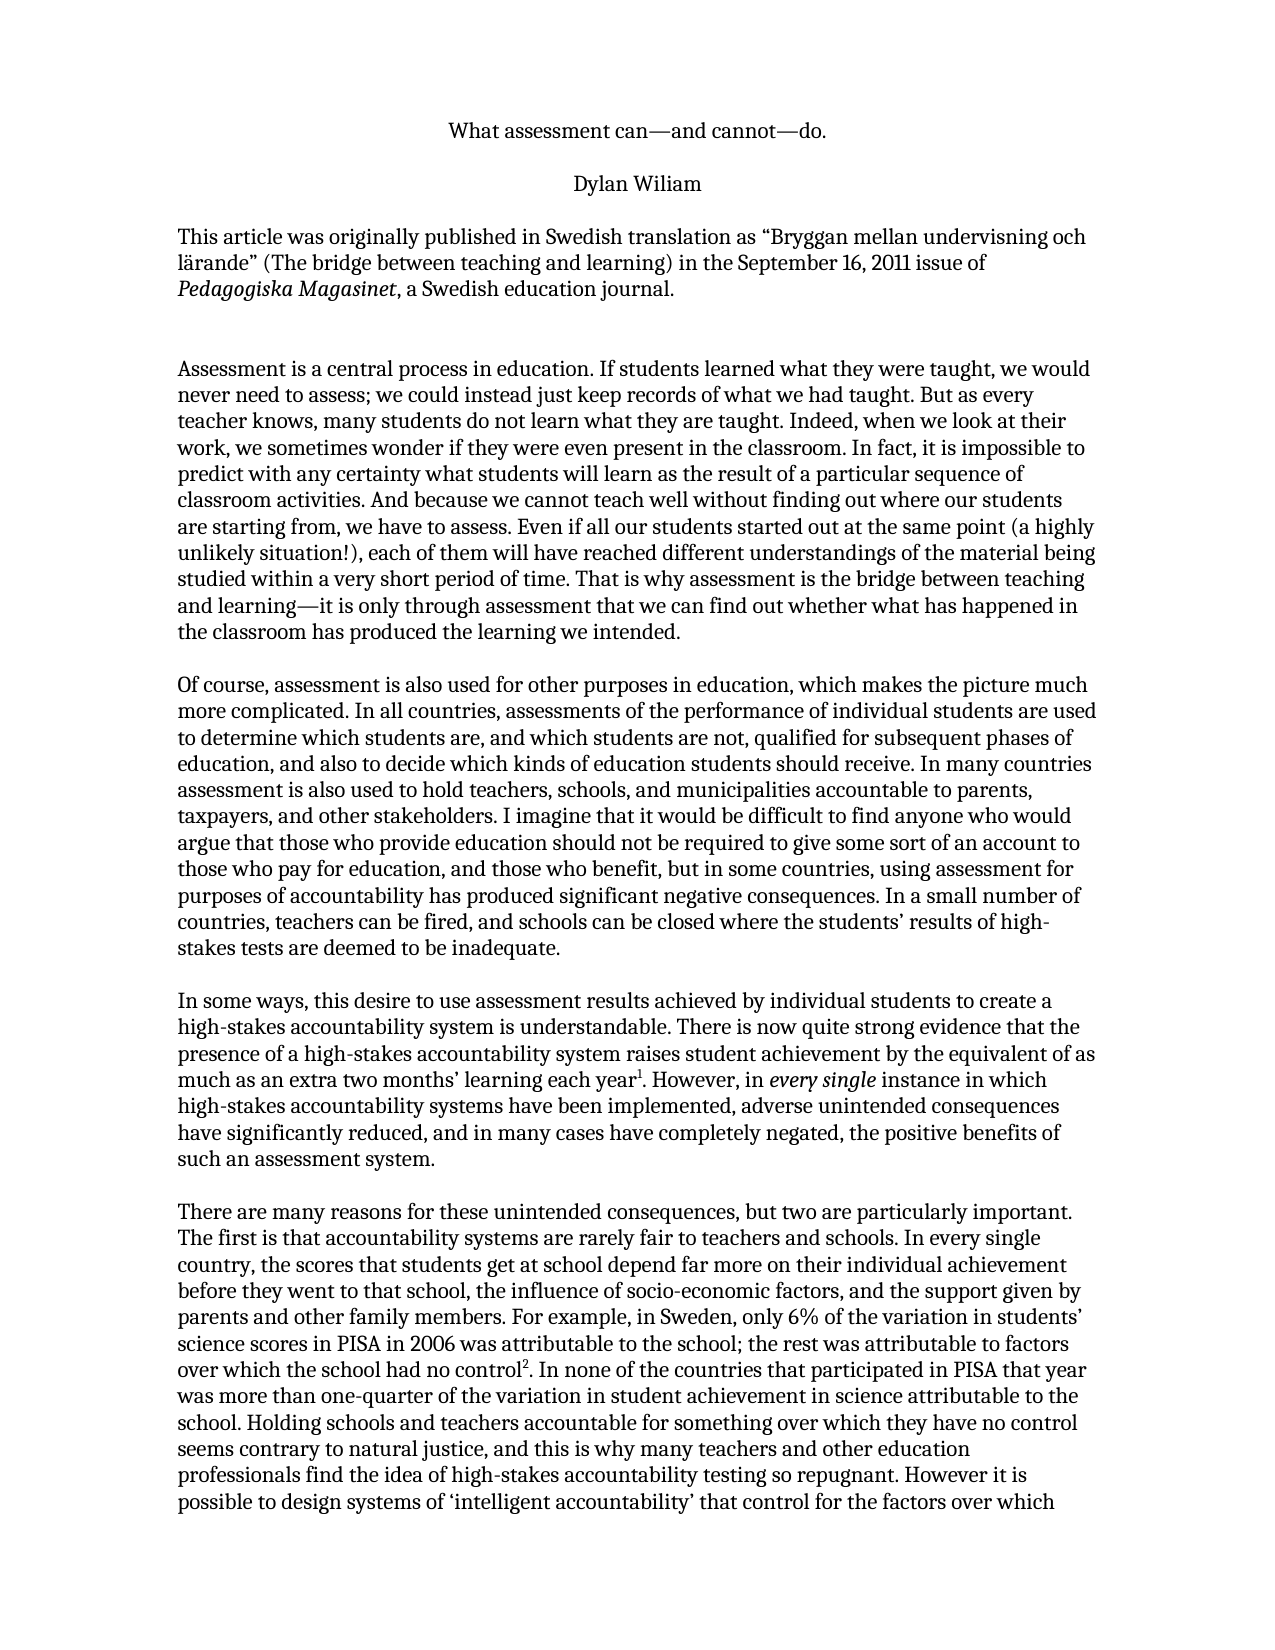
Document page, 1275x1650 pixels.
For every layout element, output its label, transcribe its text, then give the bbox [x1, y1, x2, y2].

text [177, 1199, 1098, 1515]
text This article was originally published in Swedish translation as “Bryggan mellan undervisning och lärande” (The bridge between teaching and learning) in the September 16, 2011 issue of Pedagogiska Magasinet, a Swedish education journal. [177, 223, 1098, 303]
text Of course, assessment is also used for other purposes in education, which makes the picture much more complicated. In all countries, assessments of the performance of individual students are used to determine which students are, and which students are not, qualified for subsequent phases of education, and also to decide which kinds of education students should receive. In many countries assessment is also used to hold teachers, schools, and municipalities accountable to parents, taxpayers, and other stakeholders. I imagine that it would be difficult to find anyone who would argue that those who provide education should not be required to give some sort of an account to those who pay for education, and those who benefit, but in some countries, using assessment for purposes of accountability has produced significant negative consequences. In a small number of countries, teachers can be fired, and schools can be closed where the students’ results of high-stakes tests are deemed to be inadequate. [177, 672, 1098, 961]
text In some ways, this desire to use assessment results achieved by individual students to create a high-stakes accountability system is understandable. There is now quite strong evidence that the presence of a high-stakes accountability system raises student achievement by the equivalent of as much as an extra two months’ learning each year. However, in every single instance in which high-stakes accountability systems have been implemented, adverse unintended consequences have significantly reduced, and in many cases have completely negated, the positive benefits of such an assessment system. [177, 988, 1098, 1172]
text Assessment is a central process in education. If students learned what they were taught, we would never need to assess; we could instead just keep records of what we had taught. But as every teacher knows, many students do not learn what they are taught. Indeed, when we look at their work, we sometimes wonder if they were even present in the classroom. In fact, it is impossible to predict with any certainty what students will learn as the result of a particular sequence of classroom activities. And because we cannot teach well without finding out where our students are starting from, we have to assess. Even if all our students started out at the same point (a highly unlikely situation!), each of them will have reached different understandings of the material being studied within a very short period of time. That is why assessment is the bridge between teaching and learning—it is only through assessment that we can find out whether what has happened in the classroom has produced the learning we intended. [177, 355, 1098, 645]
text What assessment can—and cannot—do. [177, 118, 1098, 144]
text Dylan Wiliam [177, 171, 1098, 197]
